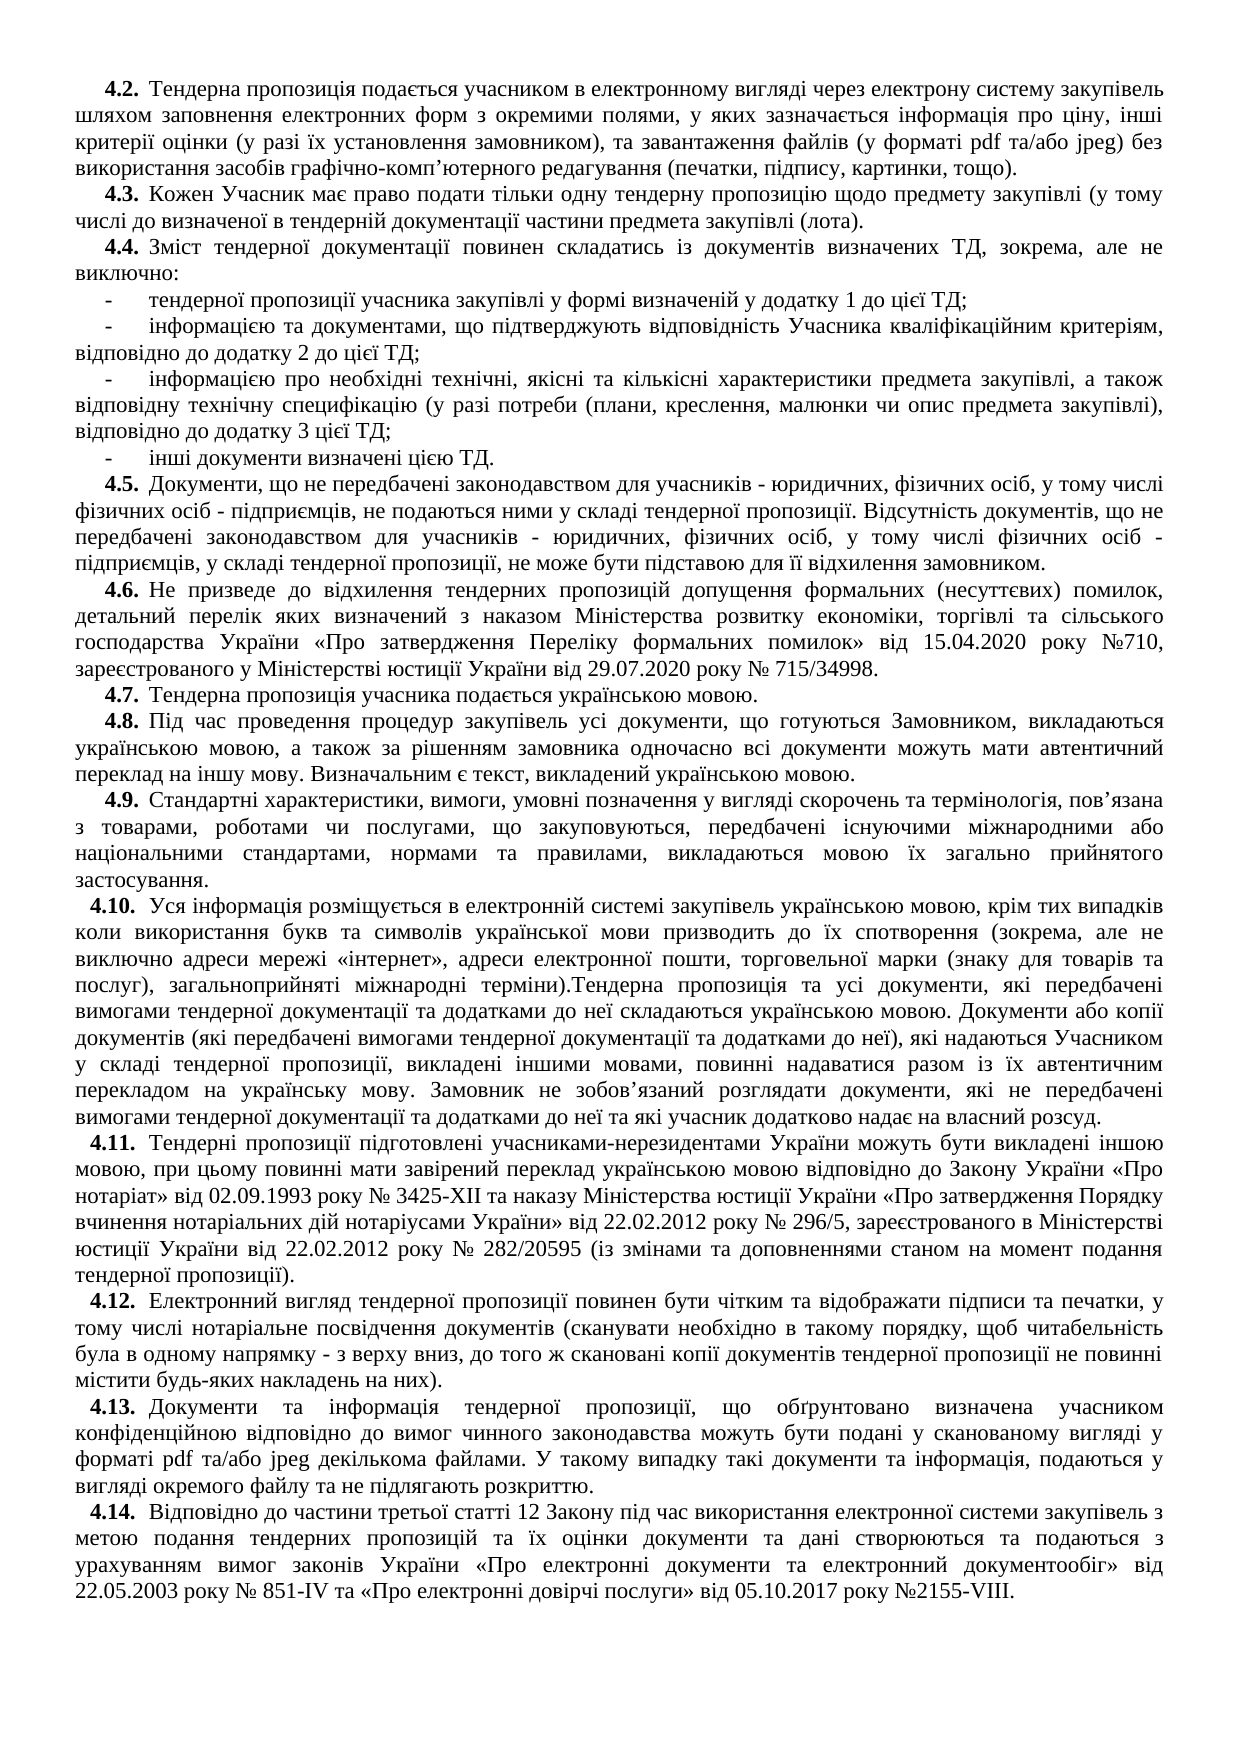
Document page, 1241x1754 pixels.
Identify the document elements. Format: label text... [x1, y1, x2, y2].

list інформацією про необхідні технічні, якісні та кількісні характеристики предмета закупівлі, а також відповідну технічну специфікацію (у разі потреби (плани, креслення, малюнки чи опис предмета закупівлі), відповідно до додатку 3 цієї ТД; [75, 365, 1165, 444]
list Документи та інформація тендерної пропозиції, що обґрунтовано визначена учасником конфіденційною відповідно до вимог чинного законодавства можуть бути подані у сканованому вигляді у форматі pdf та/або jpeg декількома файлами. У такому випадку такі документи та інформація, подаються у вигляді окремого файлу та не підлягають розкриттю. [75, 1393, 1165, 1498]
list Тендерна пропозиція учасника подається українською мовою. [75, 681, 1165, 707]
list інформацією та документами, що підтверджують відповідність Учасника кваліфікаційним критеріям, відповідно до додатку 2 до цієї ТД; [75, 312, 1165, 365]
list Документи, що не передбачені законодавством для учасників - юридичних, фізичних осіб, у тому числі фізичних осіб - підприємців, не подаються ними у складі тендерної пропозиції. Відсутність документів, що не передбачені законодавством для учасників - юридичних, фізичних осіб, у тому числі фізичних осіб - підприємців, у складі тендерної пропозиції, не може бути підставою для її відхилення замовником. [75, 470, 1165, 576]
list Стандартні характеристики, вимоги, умовні позначення у вигляді скорочень та термінологія, пов’язана з товарами, роботами чи послугами, що закуповуються, передбачені існуючими міжнародними або національними стандартами, нормами та правилами, викладаються мовою їх загально прийнятого застосування. [75, 787, 1165, 892]
list Зміст тендерної документації повинен складатись із документів визначених ТД, зокрема, але не виключно: [75, 233, 1165, 286]
list тендерної пропозиції учасника закупівлі у формі визначеній у додатку 1 до цієї ТД; [75, 286, 1165, 312]
list Під час проведення процедур закупівель усі документи, що готуються Замовником, викладаються українською мовою, а також за рішенням замовника одночасно всі документи можуть мати автентичний переклад на іншу мову. Визначальним є текст, викладений українською мовою. [75, 707, 1165, 787]
list Електронний вигляд тендерної пропозиції повинен бути чітким та відображати підписи та печатки, у тому числі нотаріальне посвідчення документів (сканувати необхідно в такому порядку, щоб читабельність була в одному напрямку - з верху вниз, до того ж скановані копії документів тендерної пропозиції не повинні містити будь-яких накладень на них). [75, 1287, 1165, 1393]
list Тендерна пропозиція подається учасником в електронному вигляді через електрону систему закупівель шляхом заповнення електронних форм з окремими полями, у яких зазначається інформація про ціну, інші критерії оцінки (у разі їх установлення замовником), та завантаження файлів (у форматі pdf та/або jpeg) без використання засобів графічно-комп’ютерного редагування (печатки, підпису, картинки, тощо). [75, 75, 1165, 180]
list Тендерні пропозиції підготовлені учасниками-нерезидентами України можуть бути викладені іншою мовою, при цьому повинні мати завірений переклад українською мовою відповідно до Закону України «Про нотаріат» від 02.09.1993 року № 3425-XII та наказу Міністерства юстиції України «Про затвердження Порядку вчинення нотаріальних дій нотаріусами України» від 22.02.2012 року № 296/5, зареєстрованого в Міністерстві юстиції України від 22.02.2012 року № 282/20595 (із змінами та доповненнями станом на момент подання тендерної пропозиції). [75, 1129, 1165, 1287]
list Не призведе до відхилення тендерних пропозицій допущення формальних (несуттєвих) помилок, детальний перелік яких визначений з наказом Міністерства розвитку економіки, торгівлі та сільського господарства України «Про затвердження Переліку формальних помилок» від 15.04.2020 року №710, зареєстрованого у Міністерстві юстиції України від 29.07.2020 року № 715/34998. [75, 576, 1165, 681]
list Уся інформація розміщується в електронній системі закупівель українською мовою, крім тих випадків коли використання букв та символів української мови призводить до їх спотворення (зокрема, але не виключно адреси мережі «інтернет», адреси електронної пошти, торговельної марки (знаку для товарів та послуг), загальноприйняті міжнародні терміни).Тендерна пропозиція та усі документи, які передбачені вимогами тендерної документації та додатками до неї складаються українською мовою. Документи або копії документів (які передбачені вимогами тендерної документації та додатками до неї), які надаються Учасником у складі тендерної пропозиції, викладені іншими мовами, повинні надаватися разом із їх автентичним перекладом на українську мову. Замовник не зобов’язаний розглядати документи, які не передбачені вимогами тендерної документації та додатками до неї та які учасник додатково надає на власний розсуд. [75, 892, 1165, 1129]
list інші документи визначені цією ТД. [75, 444, 1165, 470]
list Кожен Учасник має право подати тільки одну тендерну пропозицію щодо предмету закупівлі (у тому числі до визначеної в тендерній документації частини предмета закупівлі (лота). [75, 180, 1165, 233]
list Відповідно до частини третьої статті 12 Закону під час використання електронної системи закупівель з метою подання тендерних пропозицій та їх оцінки документи та дані створюються та подаються з урахуванням вимог законів України «Про електронні документи та електронний документообіг» від 22.05.2003 року № 851-IV та «Про електронні довірчі послуги» від 05.10.2017 року №2155-VIII. [75, 1498, 1165, 1603]
